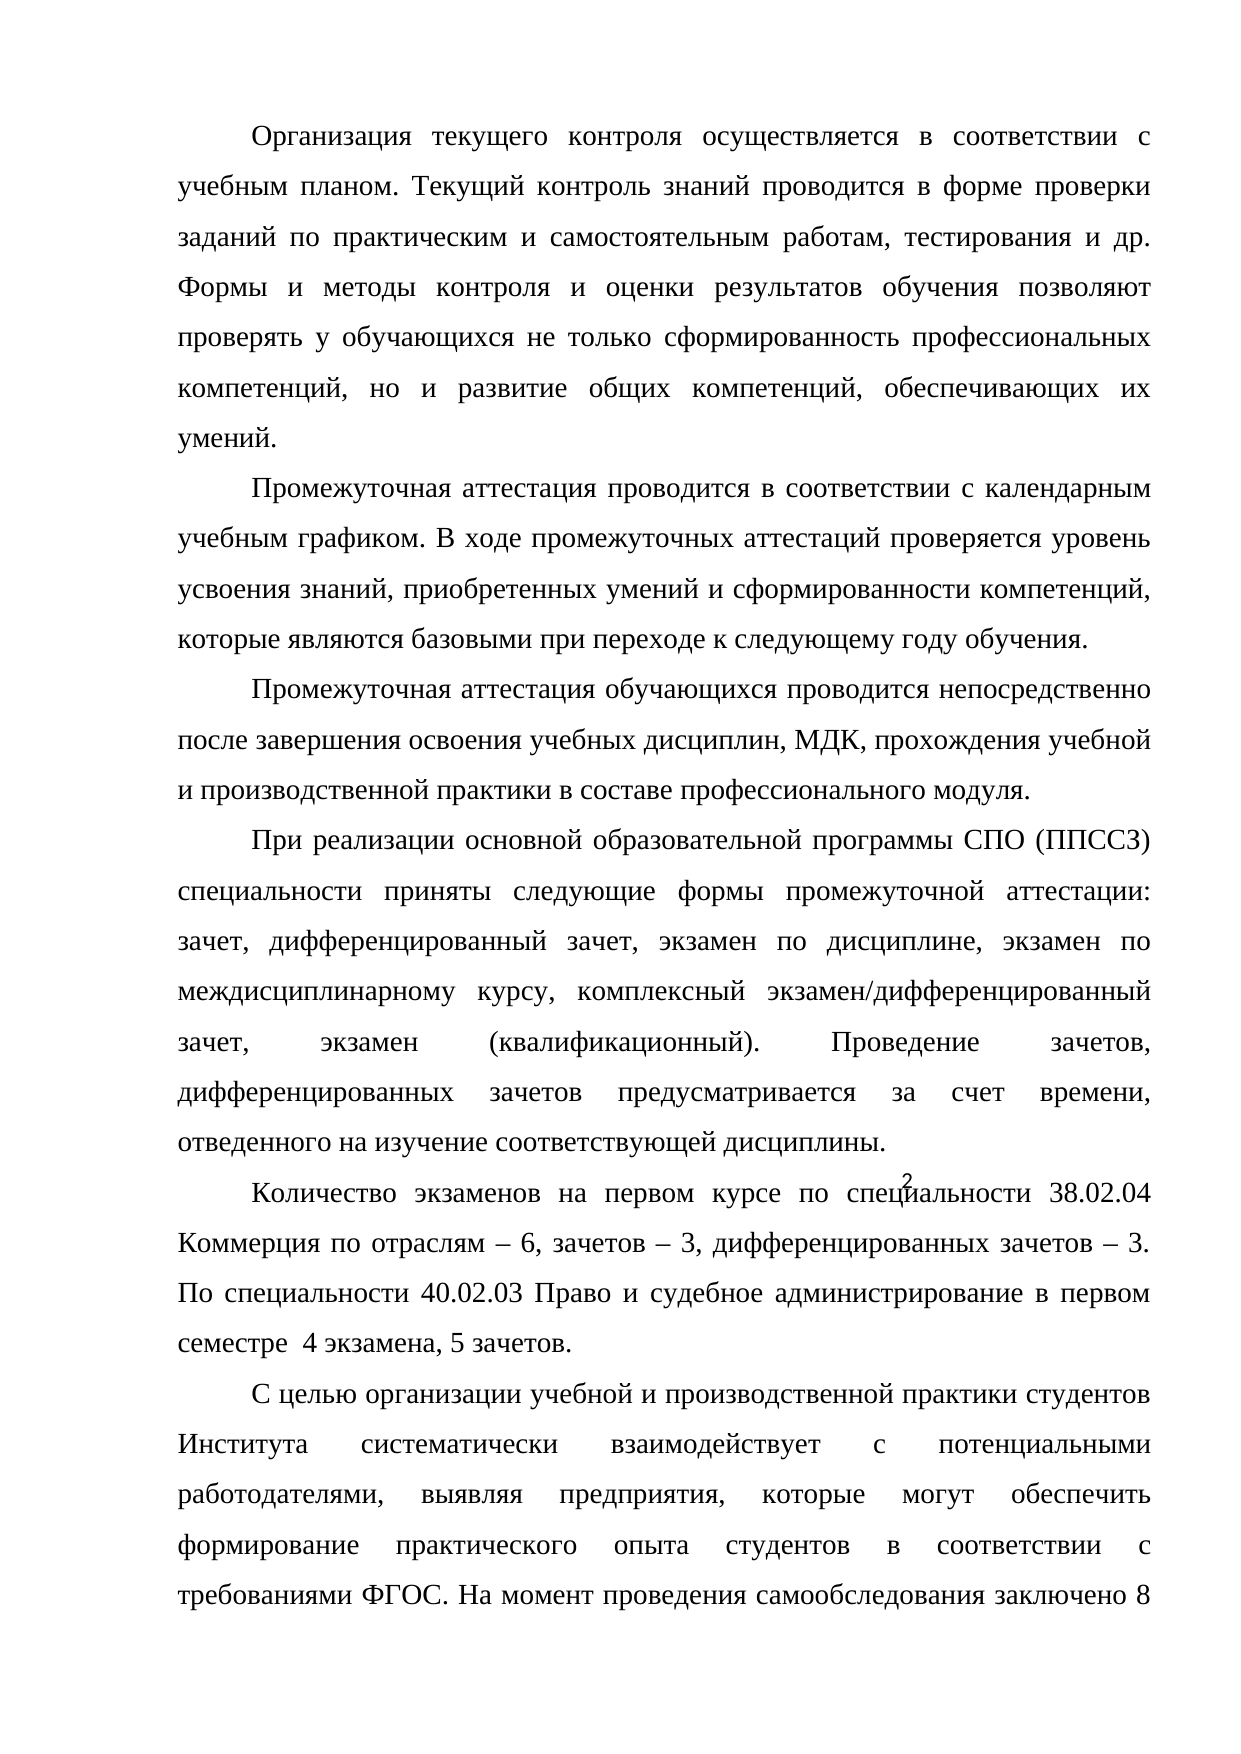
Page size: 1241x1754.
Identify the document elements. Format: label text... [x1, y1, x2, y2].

text Количество экзаменов на первом курсе по специальности 38.02.04 Коммерция по отраслям – 6, зачетов – 3, дифференцированных зачетов – 3. По специальности 40.02.03 Право и судебное администрирование в первом семестре 4 экзамена, 5 зачетов. [177, 1175, 1152, 1359]
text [177, 1376, 1152, 1611]
text При реализации основной образовательной программы СПО (ППССЗ) специальности приняты следующие формы промежуточной аттестации: зачет, дифференцированный зачет, экзамен по дисциплине, экзамен по междисциплинарному курсу, комплексный экзамен/дифференцированный зачет, экзамен (квалификационный). Проведение зачетов, дифференцированных зачетов предусматривается за счет времени, отведенного на изучение соответствующей дисциплины. [177, 822, 1152, 1158]
text Промежуточная аттестация проводится в соответствии с календарным учебным графиком. В ходе промежуточных аттестаций проверяется уровень усвоения знаний, приобретенных умений и сформированности компетенций, которые являются базовыми при переходе к следующему году обучения. [177, 470, 1152, 655]
text Промежуточная аттестация обучающихся проводится непосредственно после завершения освоения учебных дисциплин, МДК, прохождения учебной и производственной практики в составе профессионального модуля. [177, 672, 1152, 806]
text Организация текущего контроля осуществляется в соответствии с учебным планом. Текущий контроль знаний проводится в форме проверки заданий по практическим и самостоятельным работам, тестирования и др. Формы и методы контроля и оценки результатов обучения позволяют проверять у обучающихся не только сформированность профессиональных компетенций, но и развитие общих компетенций, обеспечивающих их умений. [177, 118, 1152, 453]
